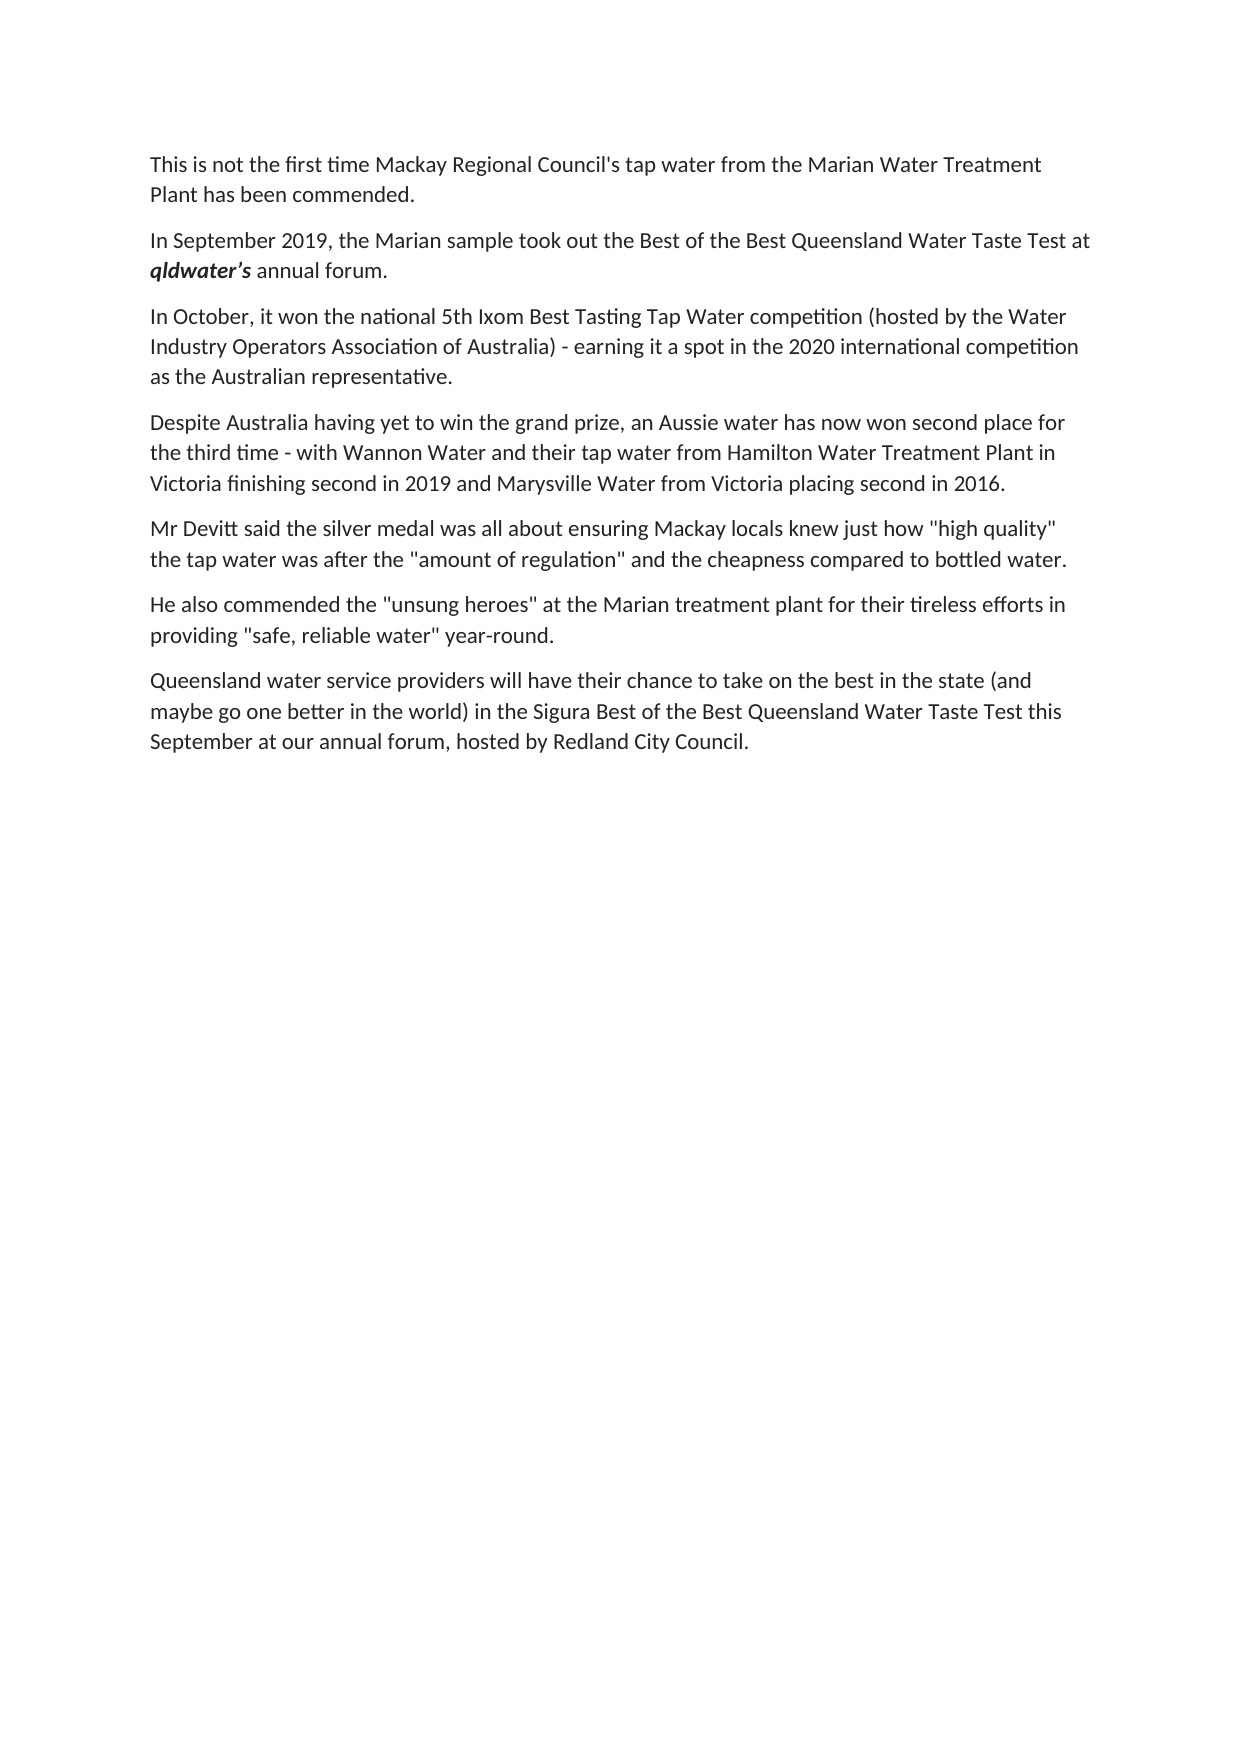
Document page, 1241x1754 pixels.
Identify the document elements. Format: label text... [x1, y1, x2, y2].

text This is not the first time Mackay Regional Council's tap water from the Marian Water Treatment Plant has been commended. [150, 150, 1090, 208]
text Mr Devitt said the silver medal was all about ensuring Mackay locals knew just how "high quality" the tap water was after the "amount of regulation" and the cheapness compared to bottled water. [150, 514, 1090, 573]
text Despite Australia having yet to win the grand prize, an Aussie water has now won second place for the third time - with Wannon Water and their tap water from Hamilton Water Treatment Plant in Victoria finishing second in 2019 and Marysville Water from Victoria placing second in 2016. [150, 408, 1090, 497]
text In September 2019, the Marian sample took out the Best of the Best Queensland Water Taste Test at qldwater’s annual forum. [150, 226, 1090, 284]
text In October, it won the national 5th Ixom Best Tasting Tap Water competition (hosted by the Water Industry Operators Association of Australia) - earning it a spot in the 2020 international competition as the Australian representative. [150, 302, 1090, 391]
text Queensland water service providers will have their chance to take on the best in the state (and maybe go one better in the world) in the Sigura Best of the Best Queensland Water Taste Test this September at our annual forum, hosted by Redland City Council. [150, 667, 1090, 755]
text He also commended the "unsung heroes" at the Marian treatment plant for their tireless efforts in providing "safe, reliable water" year-round. [150, 591, 1090, 649]
